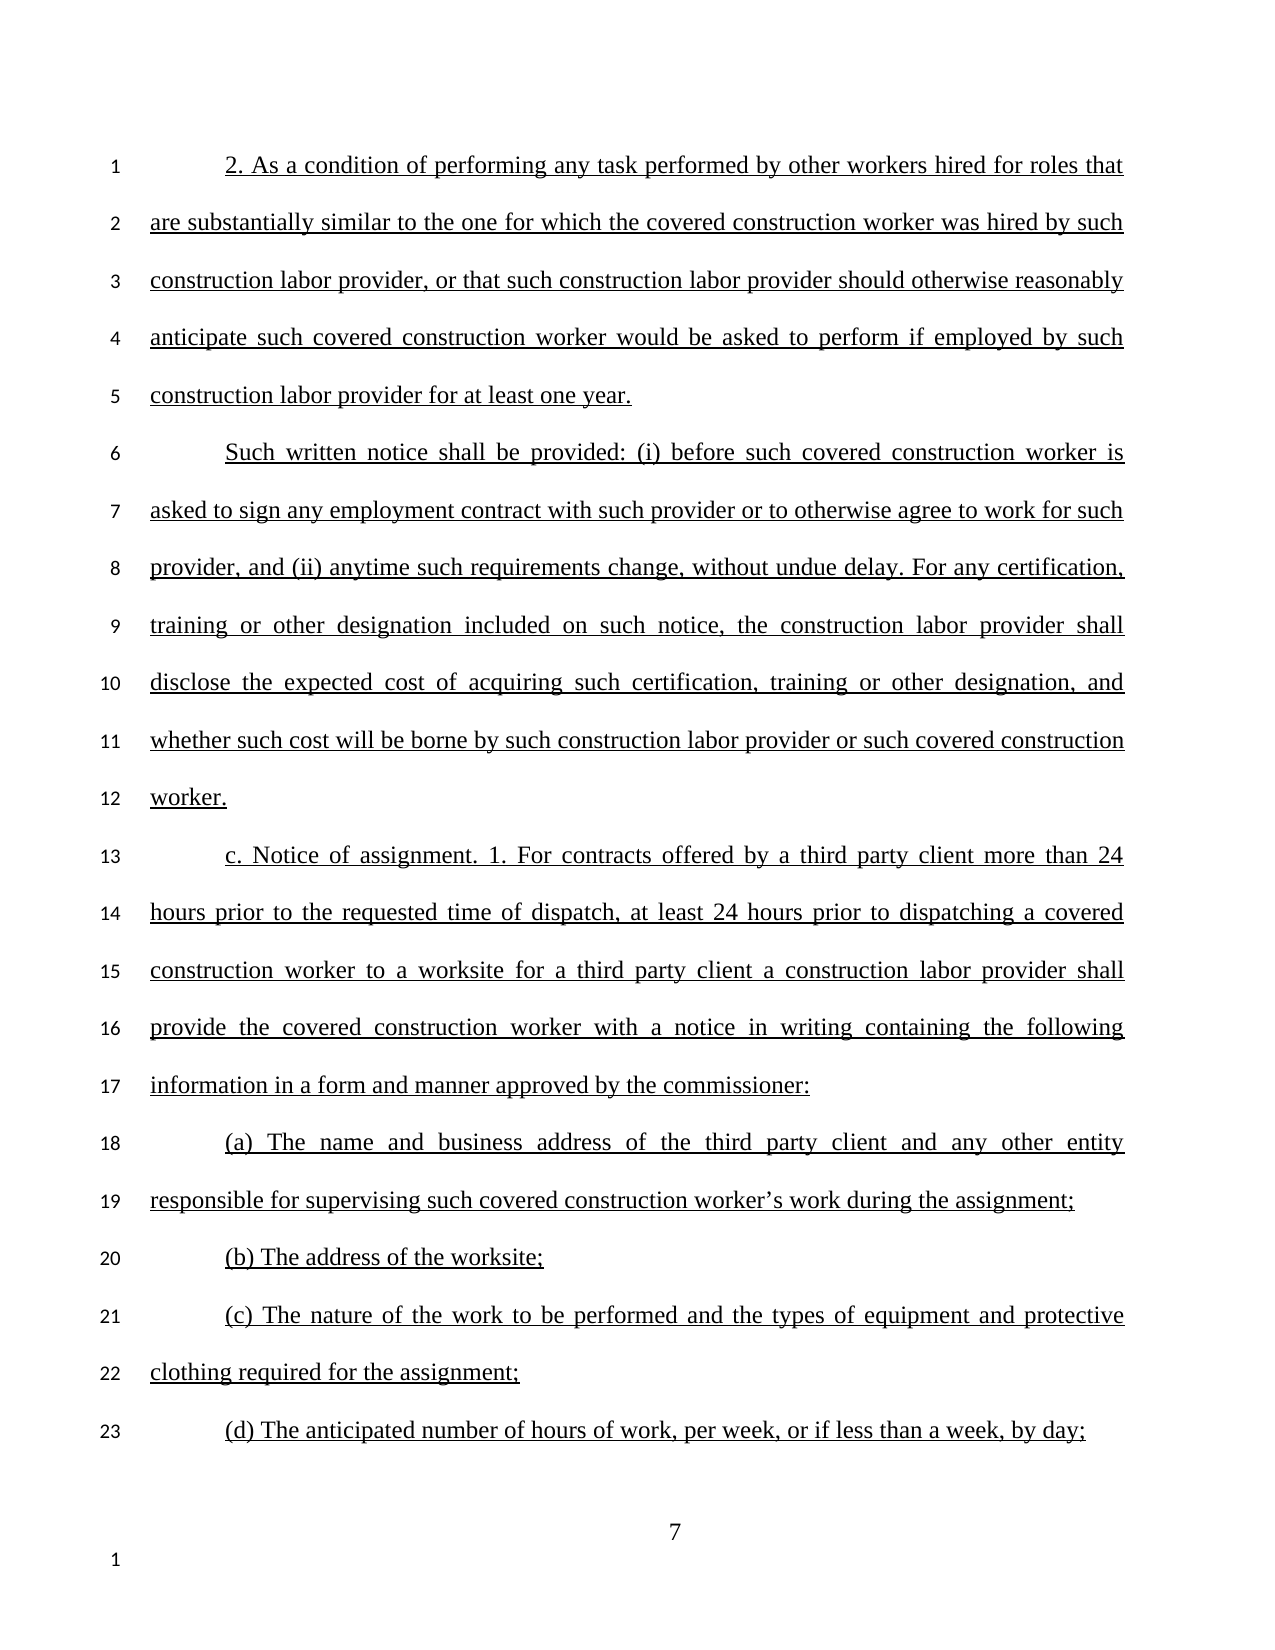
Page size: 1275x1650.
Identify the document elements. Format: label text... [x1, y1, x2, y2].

text Such written notice shall be provided: (i) before such covered construction worker is asked to sign any employment contract with such provider or to otherwise agree to work for such provider, and (ii) anytime such requirements change, without undue delay. For any certification, training or other designation included on such notice, the construction labor provider shall disclose the expected cost of acquiring such certification, training or other designation, and whether such cost will be borne by such construction labor provider or such covered construction worker. [150, 751, 1125, 811]
text Such written notice shall be provided: (i) before such covered construction worker is asked to sign any employment contract with such provider or to otherwise agree to work for such provider, and (ii) anytime such requirements change, without undue delay. For any certification, training or other designation included on such notice, the construction labor provider shall disclose the expected cost of acquiring such certification, training or other designation, and whether such cost will be borne by such construction labor provider or such covered construction worker. [150, 437, 1125, 577]
text Such written notice shall be provided: (i) before such covered construction worker is asked to sign any employment contract with such provider or to otherwise agree to work for such provider, and (ii) anytime such requirements change, without undue delay. For any certification, training or other designation included on such notice, the construction labor provider shall disclose the expected cost of acquiring such certification, training or other designation, and whether such cost will be borne by such construction labor provider or such covered construction worker. [150, 694, 1125, 750]
text (c) The nature of the work to be performed and the types of equipment and protective clothing required for the assignment; [150, 1300, 1125, 1386]
text c. Notice of assignment. 1. For contracts offered by a third party client more than 24 hours prior to the requested time of dispatch, at least 24 hours prior to dispatching a covered construction worker to a worksite for a third party client a construction labor provider shall provide the covered construction worker with a notice in writing containing the following information in a form and manner approved by the commissioner: [150, 1039, 1125, 1099]
text c. Notice of assignment. 1. For contracts offered by a third party client more than 24 hours prior to the requested time of dispatch, at least 24 hours prior to dispatching a covered construction worker to a worksite for a third party client a construction labor provider shall provide the covered construction worker with a notice in writing containing the following information in a form and manner approved by the commissioner: [150, 981, 1125, 1037]
text Such written notice shall be provided: (i) before such covered construction worker is asked to sign any employment contract with such provider or to otherwise agree to work for such provider, and (ii) anytime such requirements change, without undue delay. For any certification, training or other designation included on such notice, the construction labor provider shall disclose the expected cost of acquiring such certification, training or other designation, and whether such cost will be borne by such construction labor provider or such covered construction worker. [150, 636, 1125, 692]
text (a) The name and business address of the third party client and any other entity responsible for supervising such covered construction worker’s work during the assignment; [150, 1127, 1125, 1214]
text 2. As a condition of performing any task performed by other workers hired for roles that are substantially similar to the one for which the covered construction worker was hired by such construction labor provider, or that such construction labor provider should otherwise reasonably anticipate such covered construction worker would be asked to perform if employed by such construction labor provider for at least one year. [150, 150, 1125, 409]
text (d) The anticipated number of hours of work, per week, or if less than a week, by day; [150, 1415, 1125, 1444]
text (b) The address of the worksite; [150, 1242, 1125, 1271]
text Such written notice shall be provided: (i) before such covered construction worker is asked to sign any employment contract with such provider or to otherwise agree to work for such provider, and (ii) anytime such requirements change, without undue delay. For any certification, training or other designation included on such notice, the construction labor provider shall disclose the expected cost of acquiring such certification, training or other designation, and whether such cost will be borne by such construction labor provider or such covered construction worker. [150, 579, 1125, 635]
text c. Notice of assignment. 1. For contracts offered by a third party client more than 24 hours prior to the requested time of dispatch, at least 24 hours prior to dispatching a covered construction worker to a worksite for a third party client a construction labor provider shall provide the covered construction worker with a notice in writing containing the following information in a form and manner approved by the commissioner: [150, 840, 1125, 980]
